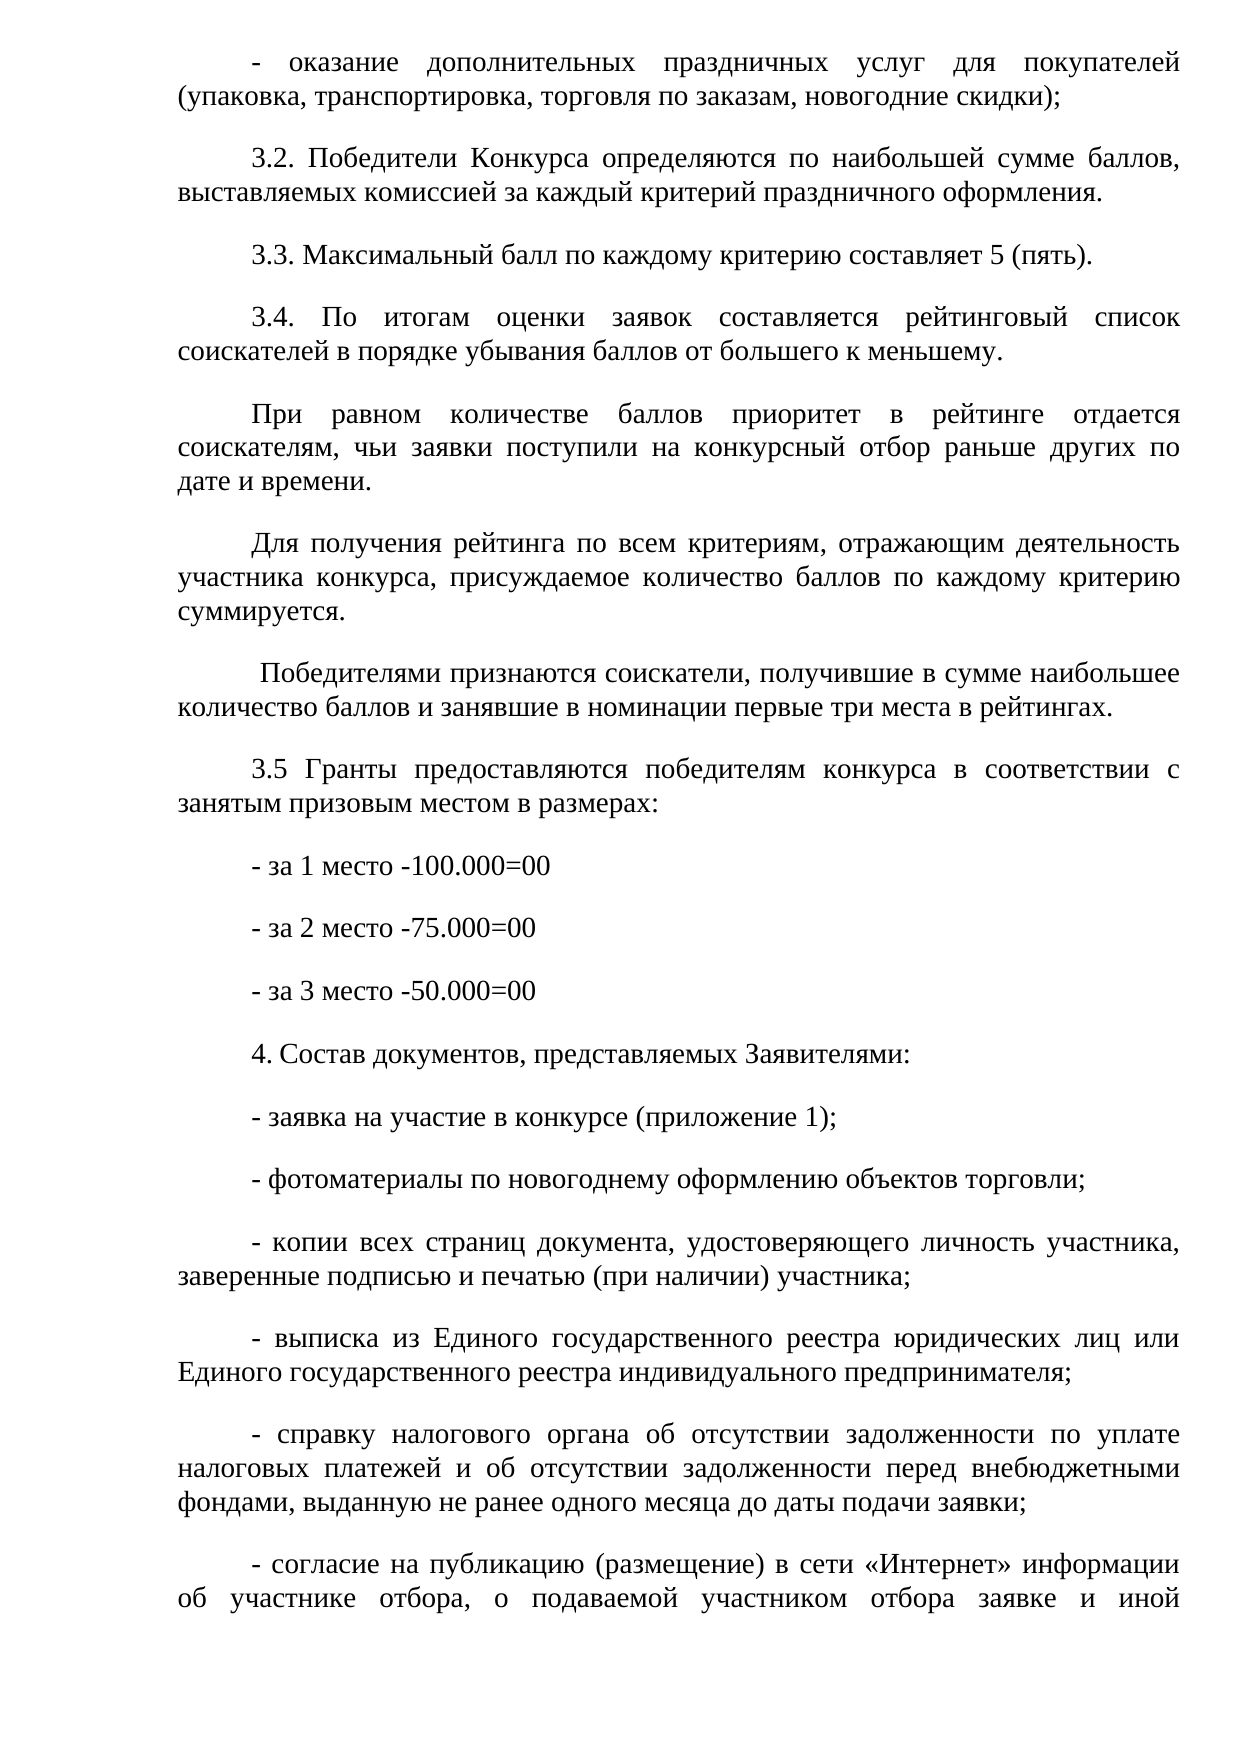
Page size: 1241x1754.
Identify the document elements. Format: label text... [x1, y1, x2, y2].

text Победителями признаются соискатели, получившие в сумме наибольшее количество баллов и занявшие в номинации первые три места в рейтингах. [177, 655, 1181, 722]
text 3.4. По итогам оценки заявок составляется рейтинговый список соискателей в порядке убывания баллов от большего к меньшему. [177, 299, 1181, 367]
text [177, 1546, 1181, 1613]
text 3.2. Победители Конкурса определяются по наибольшей сумме баллов, выставляемых комиссией за каждый критерий праздничного оформления. [177, 141, 1181, 208]
text - копии всех страниц документа, удостоверяющего личность участника, заверенные подписью и печатью (при наличии) участника; [177, 1224, 1181, 1291]
text - оказание дополнительных праздничных услуг для покупателей (упаковка, транспортировка, торговля по заказам, новогодние скидки); [177, 44, 1181, 111]
text Для получения рейтинга по всем критериям, отражающим деятельность участника конкурса, присуждаемое количество баллов по каждому критерию суммируется. [177, 526, 1181, 626]
text - выписка из Единого государственного реестра юридических лиц или Единого государственного реестра индивидуального предпринимателя; [177, 1320, 1181, 1387]
text - справку налогового органа об отсутствии задолженности по уплате налоговых платежей и об отсутствии задолженности перед внебюджетными фондами, выданную не ранее одного месяца до даты подачи заявки; [177, 1417, 1181, 1517]
text - заявка на участие в конкурсе (приложение 1); [177, 1099, 1181, 1132]
text 3.5 Гранты предоставляются победителям конкурса в соответствии с занятым призовым местом в размерах: [177, 752, 1181, 819]
text При равном количестве баллов приоритет в рейтинге отдается соискателям, чьи заявки поступили на конкурсный отбор раньше других по дате и времени. [177, 396, 1181, 496]
text - фотоматериалы по новогоднему оформлению объектов торговли; [177, 1161, 1181, 1195]
text 3.3. Максимальный балл по каждому критерию составляет 5 (пять). [177, 237, 1181, 270]
text - за 3 место -50.000=00 [177, 973, 1181, 1007]
text - за 2 место -75.000=00 [177, 911, 1181, 944]
text 4. Состав документов, представляемых Заявителями: [177, 1036, 1181, 1069]
text - за 1 место -100.000=00 [177, 848, 1181, 881]
